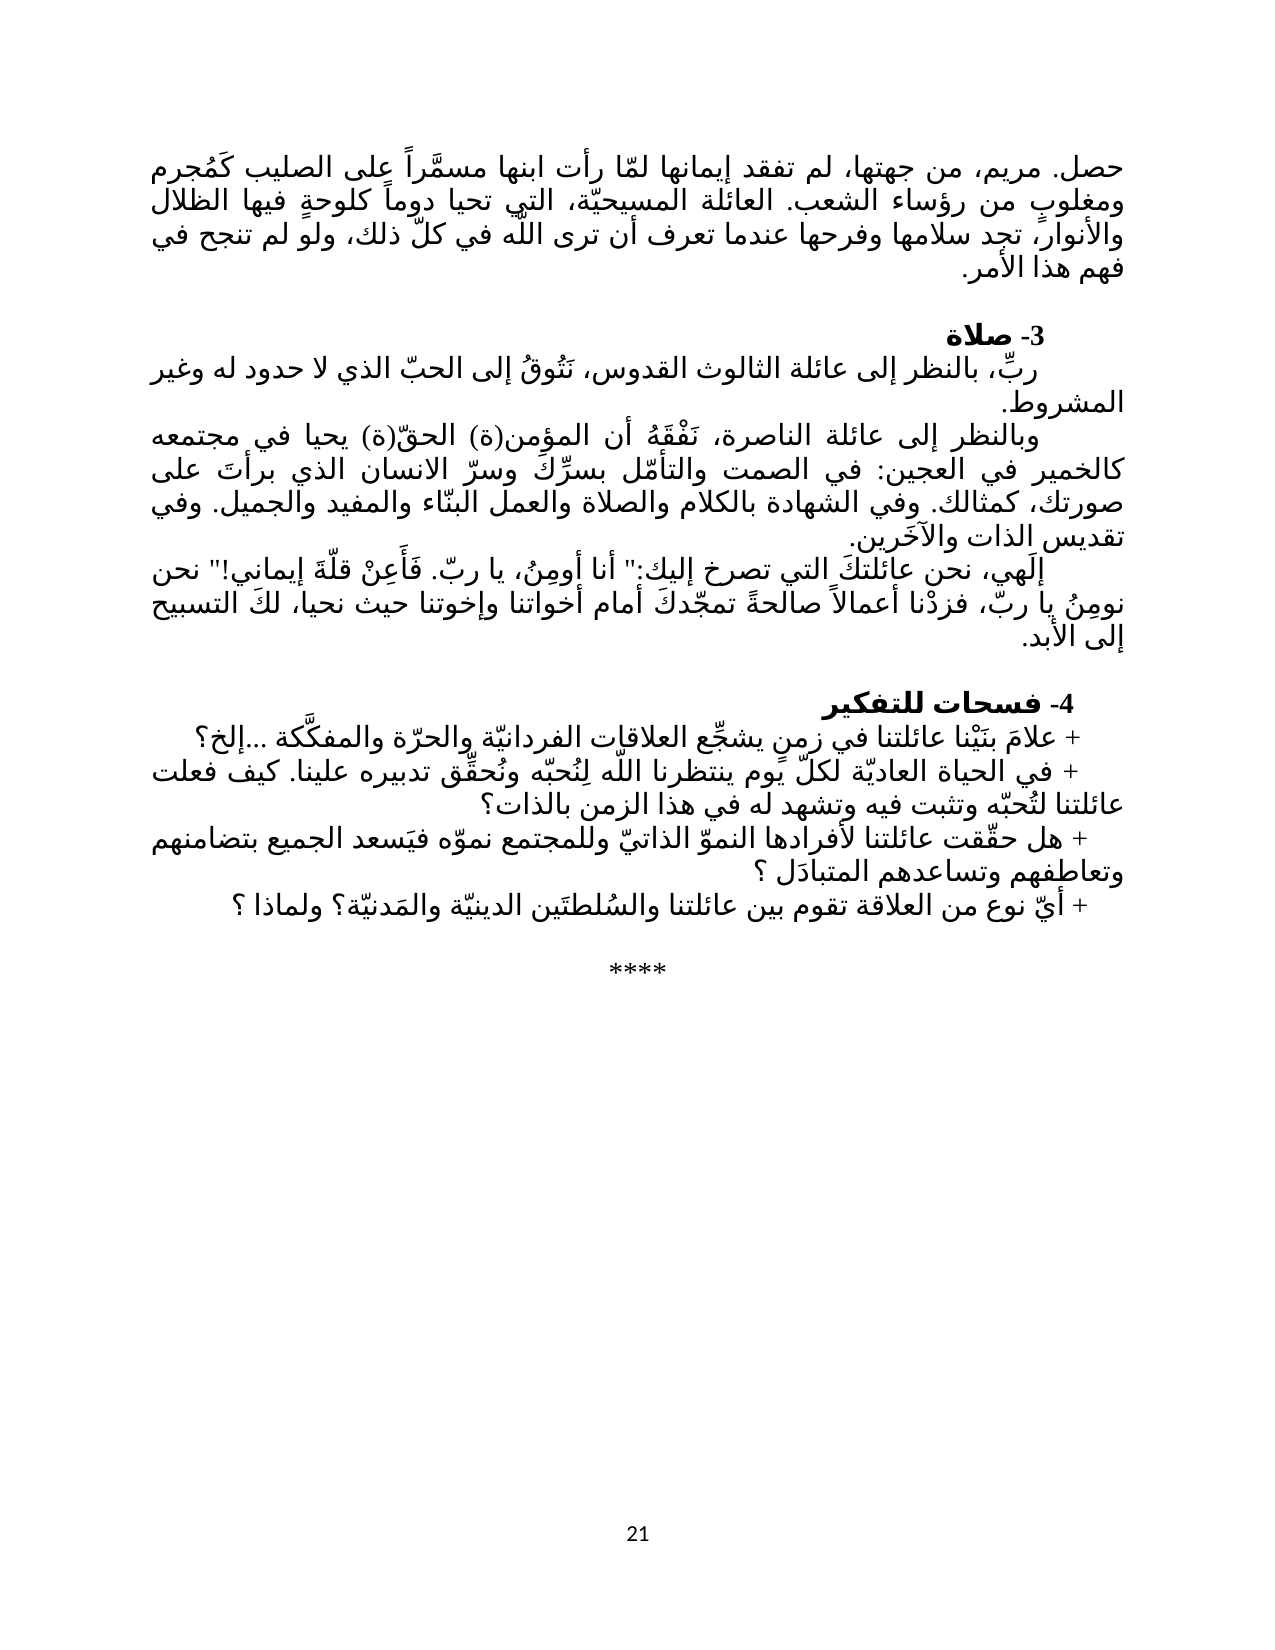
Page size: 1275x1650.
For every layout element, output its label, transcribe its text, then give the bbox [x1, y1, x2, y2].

text إلَهي، نحن عائلتكَ التي تصرخ إليك:" أنا أومِنُ، يا ربّ. فَأَعِنْ قلّةَ إيماني!" نحن نومِنُ يا ربّ، فزدْنا أعمالاً صالحةً تمجّدكَ أمام أخواتنا وإخوتنا حيث نحيا، لكَ التسبيح إلى الأبد. [150, 552, 1125, 653]
text + في الحياة العاديّة لكلّ يوم ينتظرنا اللّه لِنُحبّه ونُحقِّق تدبيره علينا. كيف فعلت عائلتنا لتُحبّه وتثبت فيه وتشهد له في هذا الزمن بالذات؟ [150, 754, 1125, 821]
text + هل حقّقت عائلتنا لأفرادها النموّ الذاتيّ وللمجتمع نموّه فيَسعد الجميع بتضامنهم وتعاطفهم وتساعدهم المتبادَل ؟ [150, 821, 1125, 888]
text **** [150, 955, 1125, 988]
text 3- صلاة [150, 318, 1125, 351]
text 4- فسحات للتفكير [150, 687, 1125, 720]
text + أيّ نوع من العلاقة تقوم بين عائلتنا والسُلطتَين الدينيّة والمَدنيّة؟ ولماذا ؟ [150, 888, 1125, 921]
text وبالنظر إلى عائلة الناصرة، نَفْقَهُ أن المؤمن(ة) الحقّ(ة) يحيا في مجتمعه كالخمير في العجين: في الصمت والتأمّل بسرِّكَ وسرّ الانسان الذي برأتَ على صورتك، كمثالك. وفي الشهادة بالكلام والصلاة والعمل البنّاء والمفيد والجميل. وفي تقديس الذات والآخَرين. [150, 418, 1125, 552]
text + علامَ بنَيْنا عائلتنا في زمنٍ يشجِّع العلاقات الفردانيّة والحرّة والمفكَّكة ...إلخ؟ [150, 720, 1125, 754]
text ربِّ، بالنظر إلى عائلة الثالوث القدوس، نَتُوقُ إلى الحبّ الذي لا حدود له وغير المشروط. [150, 351, 1125, 418]
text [150, 150, 1125, 284]
